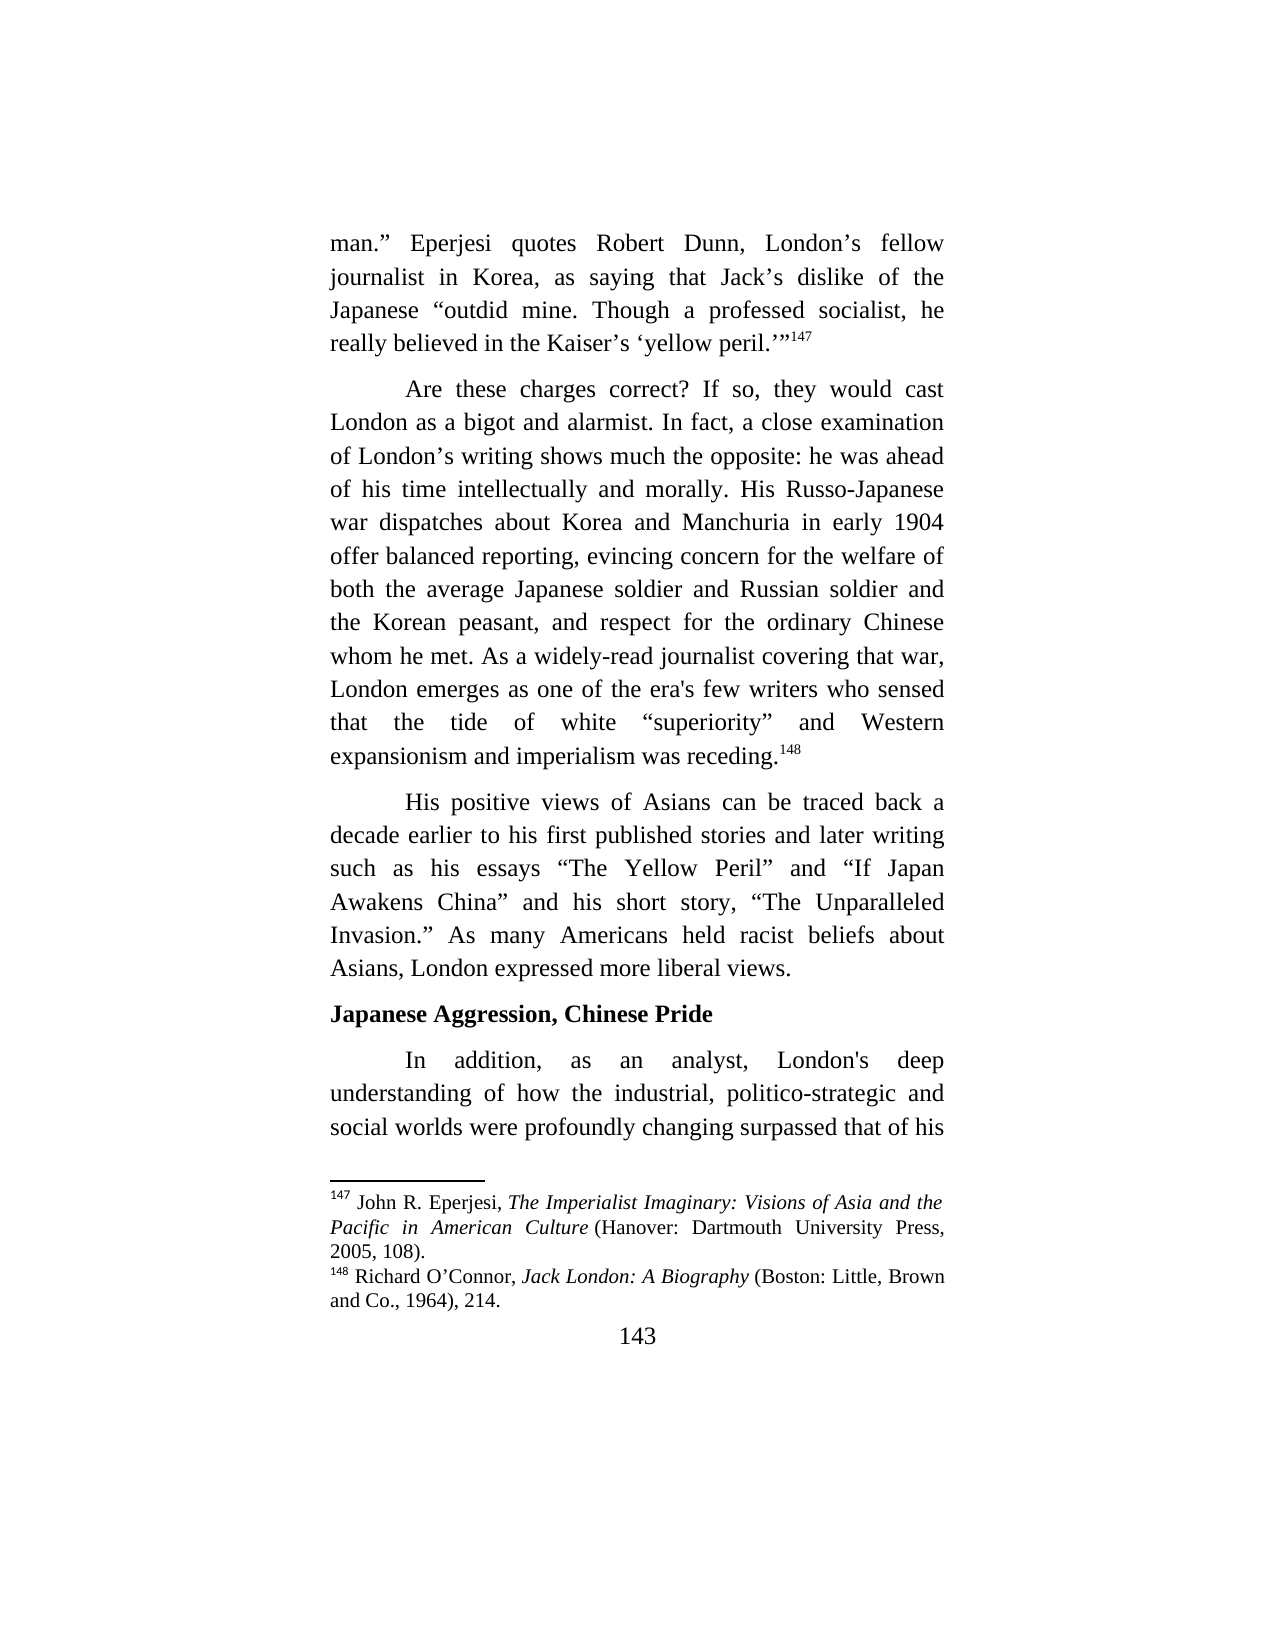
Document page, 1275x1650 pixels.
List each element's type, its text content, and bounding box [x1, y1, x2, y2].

text Are these charges correct? If so, they would cast London as a bigot and alarmist. In fact, a close examination of London’s writing shows much the opposite: he was ahead of his time intellectually and morally. His Russo-Japanese war dispatches about Korea and Manchuria in early 1904 offer balanced reporting, evincing concern for the welfare of both the average Japanese soldier and Russian soldier and the Korean peasant, and respect for the ordinary Chinese whom he met. As a widely-read journalist covering that war, London emerges as one of the era's few writers who sensed that the tide of white “superiority” and Western expansionism and imperialism was receding. [330, 371, 945, 771]
text In addition, as an analyst, London's deep understanding of how the industrial, politico-strategic and social worlds were profoundly changing surpassed that of his peers. His fiction and essays explored the appearance of new industrial powers in the East, as well as Western counter-moves and inter-Asian tensions, too. London shrewdly predicted elements of the coming age of revolution, total war, genocide and even terrorism. This renders his writing painfully relevant. As biographer Jonah Raskin has observed, “In a short, volatile life of four decades, Jack London explored and mapped the territory of war and revolution in fiction and non-fiction alike. More accurately than any other writer of his day, he also predicted the shape of political power—from dictatorship to terrorism—that would emerge in the twentieth century, and his work is as timely today as when it was first written.” [330, 1042, 945, 1142]
text His positive views of Asians can be traced back a decade earlier to his first published stories and later writing such as his essays “The Yellow Peril” and “If Japan Awakens China” and his short story, “The Unparalleled Invasion.” As many Americans held racist beliefs about Asians, London expressed more liberal views. [330, 783, 945, 983]
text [330, 225, 945, 358]
text Japanese Aggression, Chinese Pride [330, 996, 945, 1029]
